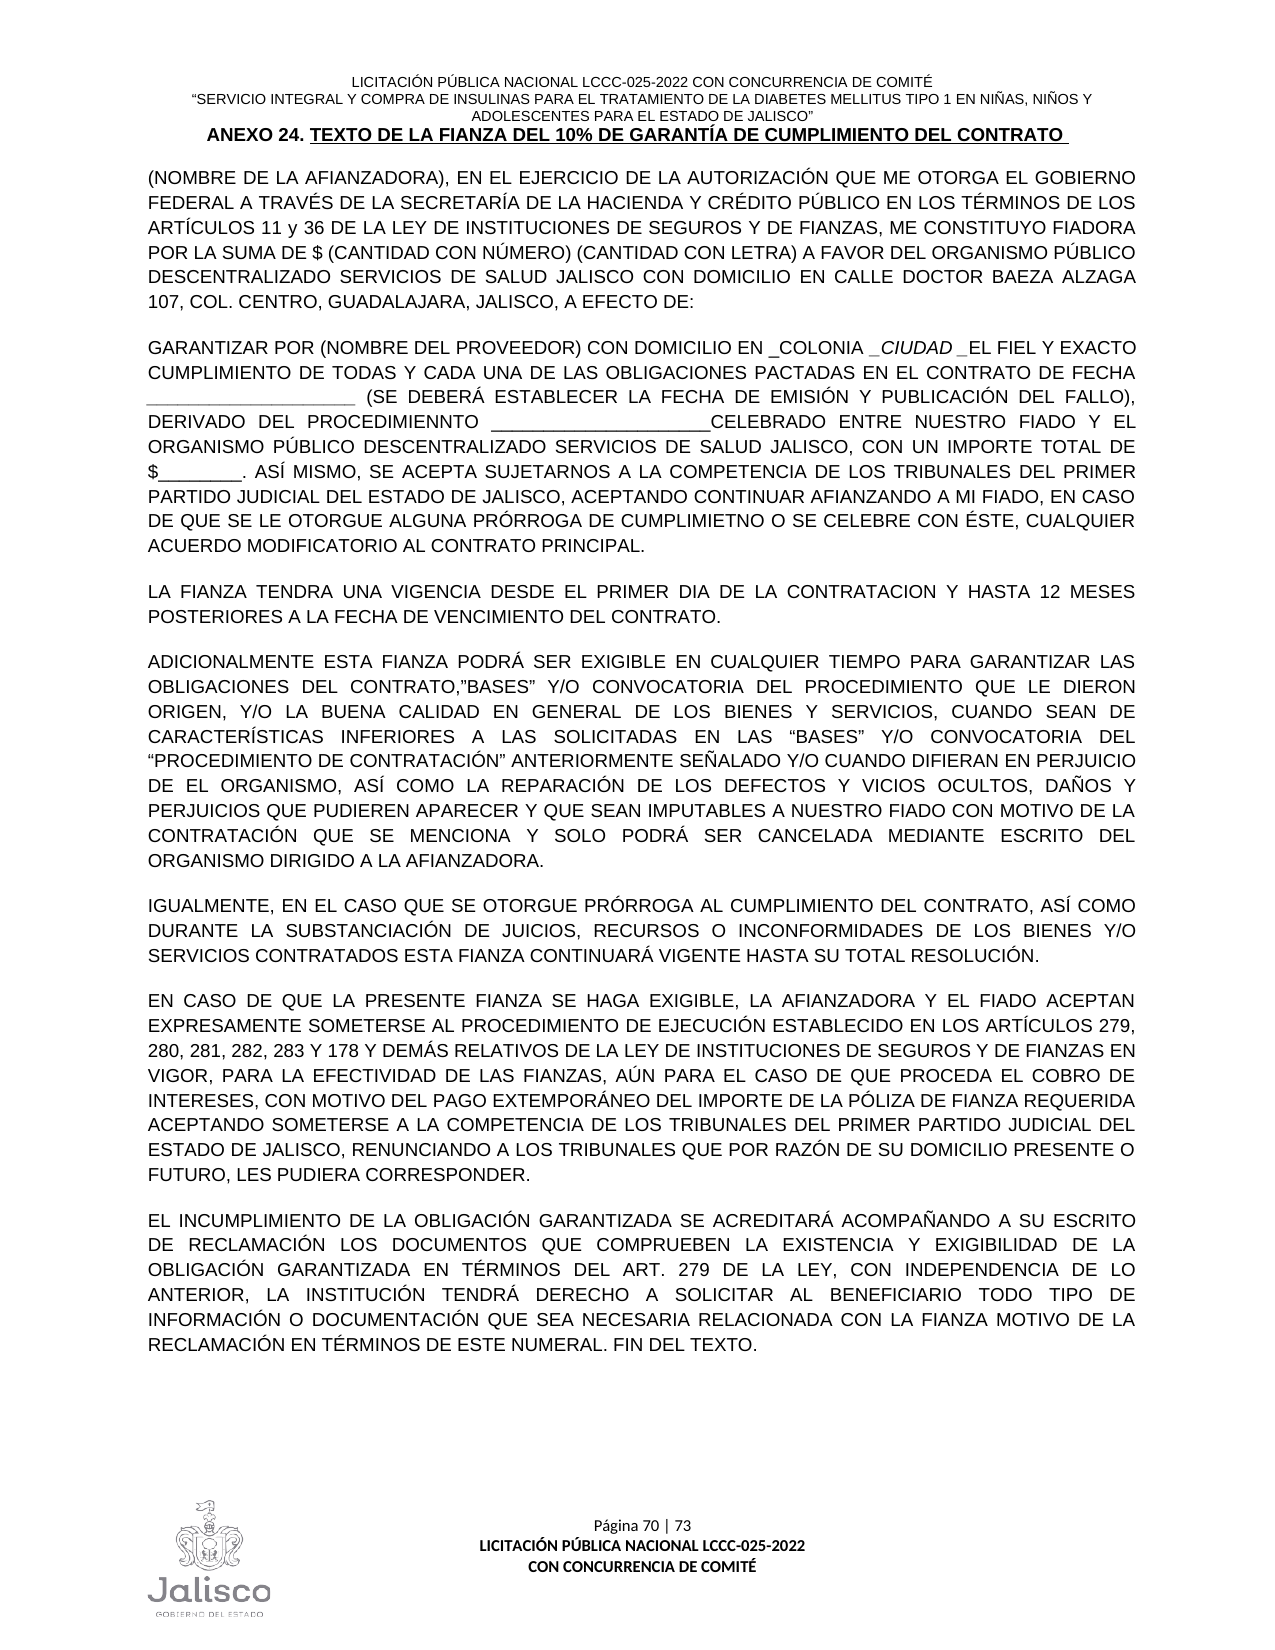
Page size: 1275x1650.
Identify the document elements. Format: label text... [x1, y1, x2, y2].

picture [147, 1500, 271, 1617]
text EL INCUMPLIMIENTO DE LA OBLIGACIÓN GARANTIZADA SE ACREDITARÁ ACOMPAÑANDO A SU ESCRITO DE RECLAMACIÓN LOS DOCUMENTOS QUE COMPRUEBEN LA EXISTENCIA Y EXIGIBILIDAD DE LA OBLIGACIÓN GARANTIZADA EN TÉRMINOS DEL ART. 279 DE LA LEY, CON INDEPENDENCIA DE LO ANTERIOR, LA INSTITUCIÓN TENDRÁ DERECHO A SOLICITAR AL BENEFICIARIO TODO TIPO DE INFORMACIÓN O DOCUMENTACIÓN QUE SEA NECESARIA RELACIONADA CON LA FIANZA MOTIVO DE LA RECLAMACIÓN EN TÉRMINOS DE ESTE NUMERAL. FIN DEL TEXTO. [148, 1209, 1137, 1355]
text (NOMBRE DE LA AFIANZADORA), EN EL EJERCICIO DE LA AUTORIZACIÓN QUE ME OTORGA EL GOBIERNO FEDERAL A TRAVÉS DE LA SECRETARÍA DE LA HACIENDA Y CRÉDITO PÚBLICO EN LOS TÉRMINOS DE LOS ARTÍCULOS 11 y 36 DE LA LEY DE INSTITUCIONES DE SEGUROS Y DE FIANZAS, ME CONSTITUYO FIADORA POR LA SUMA DE $ (CANTIDAD CON NÚMERO) (CANTIDAD CON LETRA) A FAVOR DEL ORGANISMO PÚBLICO DESCENTRALIZADO SERVICIOS DE SALUD JALISCO CON DOMICILIO EN CALLE DOCTOR BAEZA ALZAGA 107, COL. CENTRO, GUADALAJARA, JALISCO, A EFECTO DE: [148, 167, 1137, 313]
text LA FIANZA TENDRA UNA VIGENCIA DESDE EL PRIMER DIA DE LA CONTRATACION Y HASTA 12 MESES POSTERIORES A LA FECHA DE VENCIMIENTO DEL CONTRATO. [148, 581, 1137, 627]
text ANEXO 24. TEXTO DE LA FIANZA DEL 10% DE GARANTÍA DE CUMPLIMIENTO DEL CONTRATO [148, 124, 1122, 146]
text IGUALMENTE, EN EL CASO QUE SE OTORGUE PRÓRROGA AL CUMPLIMIENTO DEL CONTRATO, ASÍ COMO DURANTE LA SUBSTANCIACIÓN DE JUICIOS, RECURSOS O INCONFORMIDADES DE LOS BIENES Y/O SERVICIOS CONTRATADOS ESTA FIANZA CONTINUARÁ VIGENTE HASTA SU TOTAL RESOLUCIÓN. [148, 895, 1137, 966]
text ADICIONALMENTE ESTA FIANZA PODRÁ SER EXIGIBLE EN CUALQUIER TIEMPO PARA GARANTIZAR LAS OBLIGACIONES DEL CONTRATO,”BASES” Y/O CONVOCATORIA DEL PROCEDIMIENTO QUE LE DIERON ORIGEN, Y/O LA BUENA CALIDAD EN GENERAL DE LOS BIENES Y SERVICIOS, CUANDO SEAN DE CARACTERÍSTICAS INFERIORES A LAS SOLICITADAS EN LAS “BASES” Y/O CONVOCATORIA DEL “PROCEDIMIENTO DE CONTRATACIÓN” ANTERIORMENTE SEÑALADO Y/O CUANDO DIFIERAN EN PERJUICIO DE EL ORGANISMO, ASÍ COMO LA REPARACIÓN DE LOS DEFECTOS Y VICIOS OCULTOS, DAÑOS Y PERJUICIOS QUE PUDIEREN APARECER Y QUE SEAN IMPUTABLES A NUESTRO FIADO CON MOTIVO DE LA CONTRATACIÓN QUE SE MENCIONA Y SOLO PODRÁ SER CANCELADA MEDIANTE ESCRITO DEL ORGANISMO DIRIGIDO A LA AFIANZADORA. [148, 651, 1137, 871]
text GARANTIZAR POR (NOMBRE DEL PROVEEDOR) CON DOMICILIO EN _COLONIA _CIUDAD _EL FIEL Y EXACTO CUMPLIMIENTO DE TODAS Y CADA UNA DE LAS OBLIGACIONES PACTADAS EN EL CONTRATO DE FECHA ____________________ (SE DEBERÁ ESTABLECER LA FECHA DE EMISIÓN Y PUBLICACIÓN DEL FALLO), DERIVADO DEL PROCEDIMIENNTO _____________________CELEBRADO ENTRE NUESTRO FIADO Y EL ORGANISMO PÚBLICO DESCENTRALIZADO SERVICIOS DE SALUD JALISCO, CON UN IMPORTE TOTAL DE $________. ASÍ MISMO, SE ACEPTA SUJETARNOS A LA COMPETENCIA DE LOS TRIBUNALES DEL PRIMER PARTIDO JUDICIAL DEL ESTADO DE JALISCO, ACEPTANDO CONTINUAR AFIANZANDO A MI FIADO, EN CASO DE QUE SE LE OTORGUE ALGUNA PRÓRROGA DE CUMPLIMIETNO O SE CELEBRE CON ÉSTE, CUALQUIER ACUERDO MODIFICATORIO AL CONTRATO PRINCIPAL. [148, 337, 1137, 557]
text EN CASO DE QUE LA PRESENTE FIANZA SE HAGA EXIGIBLE, LA AFIANZADORA Y EL FIADO ACEPTAN EXPRESAMENTE SOMETERSE AL PROCEDIMIENTO DE EJECUCIÓN ESTABLECIDO EN LOS ARTÍCULOS 279, 280, 281, 282, 283 Y 178 Y DEMÁS RELATIVOS DE LA LEY DE INSTITUCIONES DE SEGUROS Y DE FIANZAS EN VIGOR, PARA LA EFECTIVIDAD DE LAS FIANZAS, AÚN PARA EL CASO DE QUE PROCEDA EL COBRO DE INTERESES, CON MOTIVO DEL PAGO EXTEMPORÁNEO DEL IMPORTE DE LA PÓLIZA DE FIANZA REQUERIDA ACEPTANDO SOMETERSE A LA COMPETENCIA DE LOS TRIBUNALES DEL PRIMER PARTIDO JUDICIAL DEL ESTADO DE JALISCO, RENUNCIANDO A LOS TRIBUNALES QUE POR RAZÓN DE SU DOMICILIO PRESENTE O FUTURO, LES PUDIERA CORRESPONDER. [148, 990, 1137, 1185]
